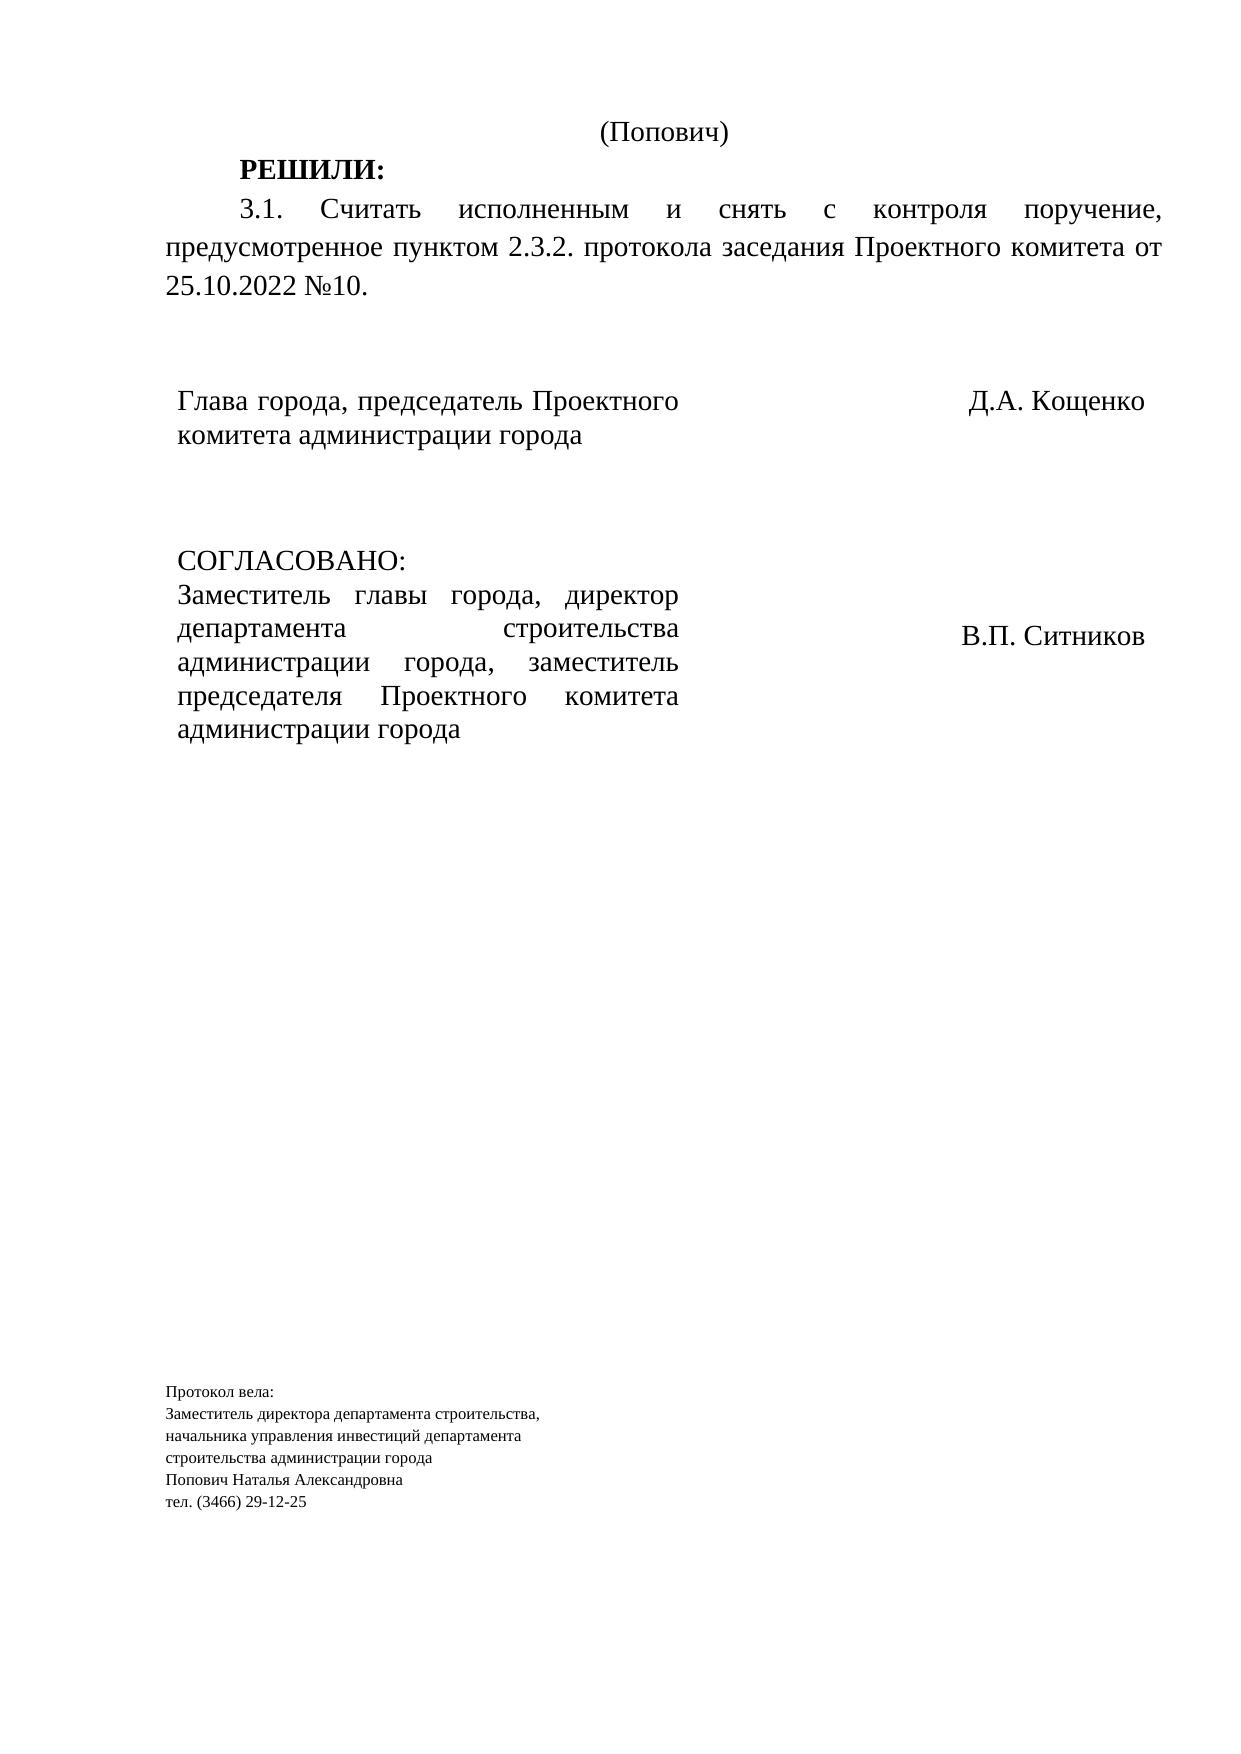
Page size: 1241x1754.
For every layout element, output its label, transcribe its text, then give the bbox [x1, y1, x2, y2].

text (Попович) [165, 114, 1163, 147]
text начальника управления инвестиций департамента [165, 1426, 1133, 1445]
table_header Д.А. Кощенко [690, 384, 1156, 486]
text Протокол вела: [165, 1382, 1133, 1401]
text Попович Наталья Александровна [165, 1470, 1133, 1489]
table_cell В.П. Ситников [690, 486, 1156, 745]
text тел. (3466) 29-12-25 [165, 1492, 1133, 1511]
table_cell СОГЛАСОВАНО: Заместитель главы города, директор департамента строительства администрации города, заместитель председателя Проектного комитета администрации города [177, 486, 690, 745]
table_header Глава города, председатель Проектного комитета администрации города [177, 384, 690, 486]
list РЕШИЛИ: [165, 152, 1163, 186]
text Заместитель директора департамента строительства, [165, 1404, 1133, 1423]
text 3.1. Считать исполненным и снять с контроля поручение, предусмотренное пунктом 2.3.2. протокола заседания Проектного комитета от 25.10.2022 №10. [165, 191, 1163, 301]
text строительства администрации города [165, 1448, 1133, 1467]
